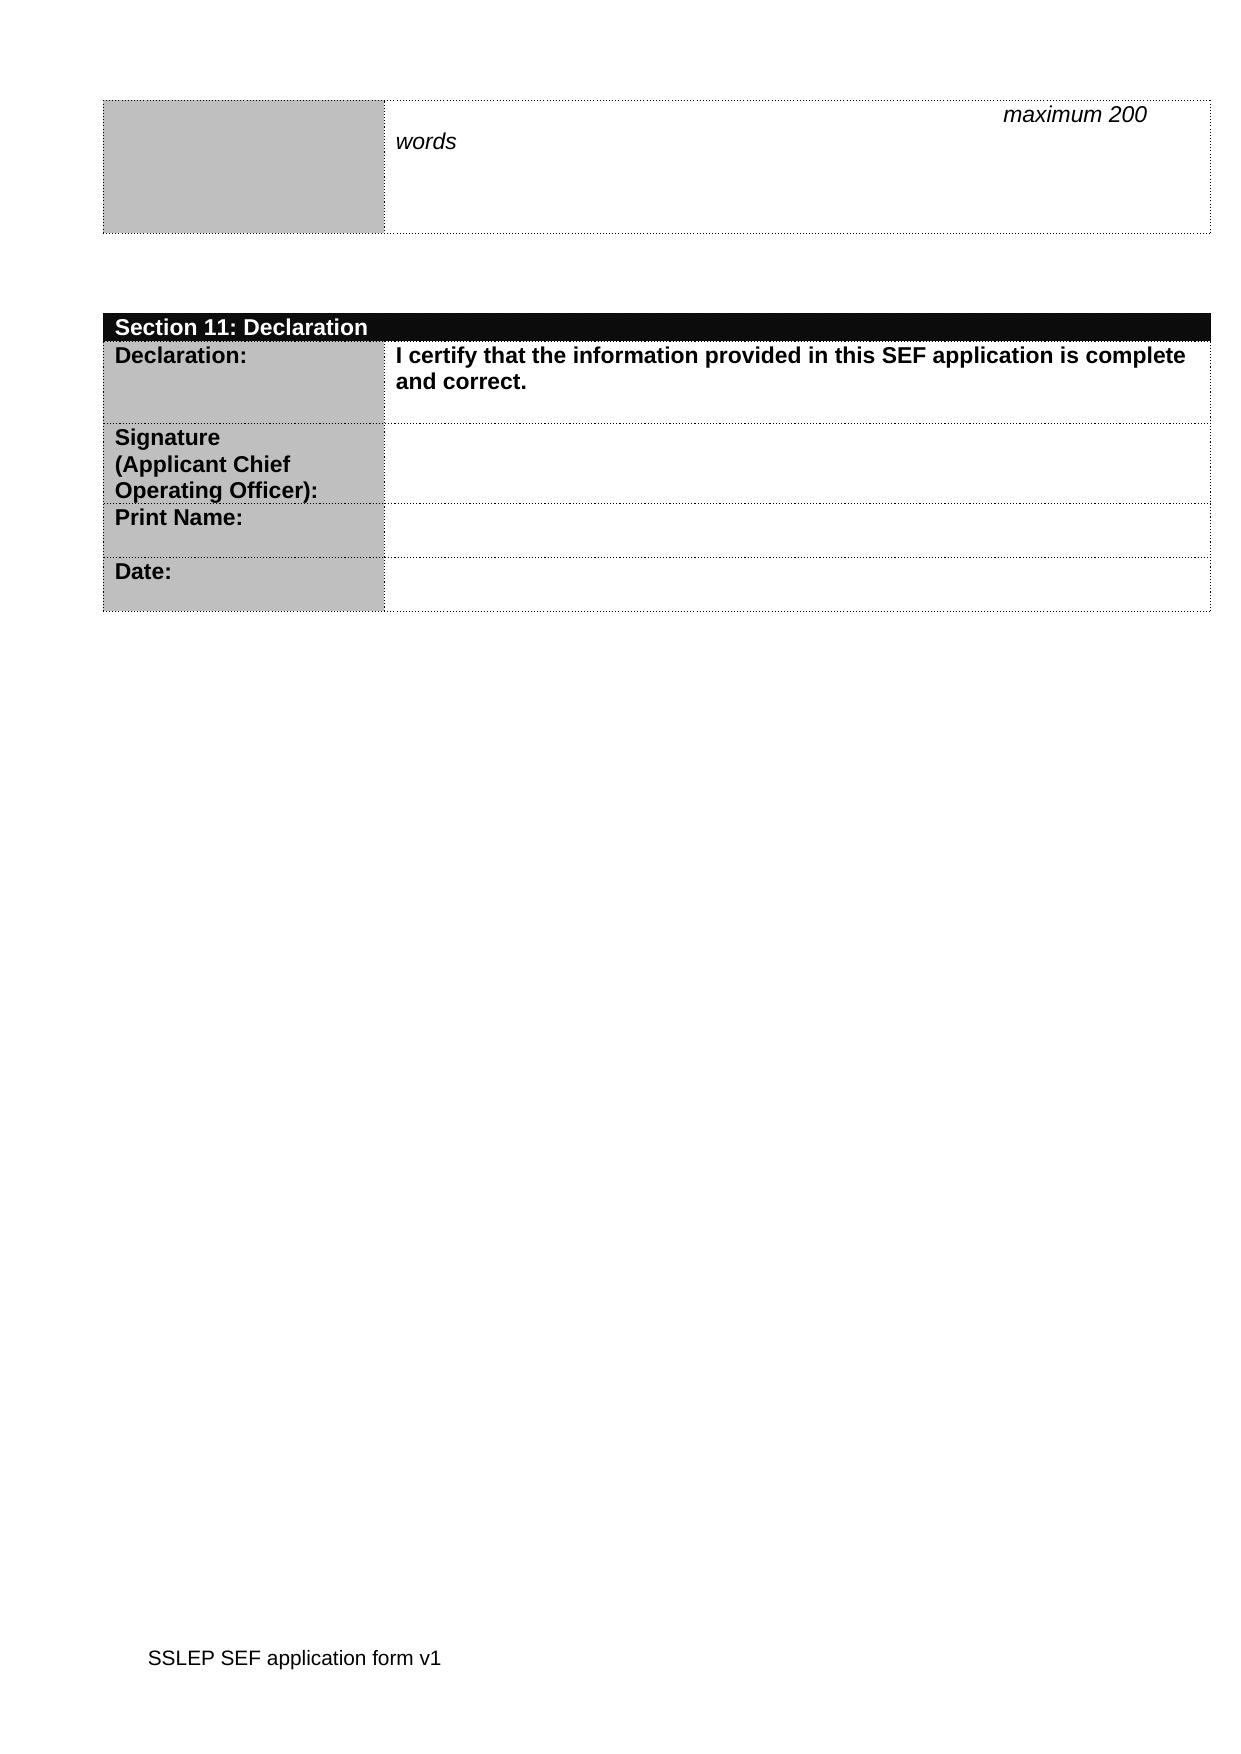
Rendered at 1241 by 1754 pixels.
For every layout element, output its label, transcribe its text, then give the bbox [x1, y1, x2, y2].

table_cell Print Name: [103, 503, 384, 557]
table_cell [384, 557, 1211, 611]
table_header Section 11: Declaration [103, 313, 1211, 341]
table_cell [384, 503, 1211, 557]
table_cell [384, 100, 1211, 233]
table_cell Signature (Applicant Chief Operating Officer): [103, 423, 384, 503]
table_cell I certify that the information provided in this SEF application is complete and correct. [384, 341, 1211, 423]
table_cell [384, 423, 1211, 503]
table_cell Date: [103, 557, 384, 611]
table_cell Planning Consents: [103, 100, 384, 233]
table_cell Declaration: [103, 341, 384, 423]
